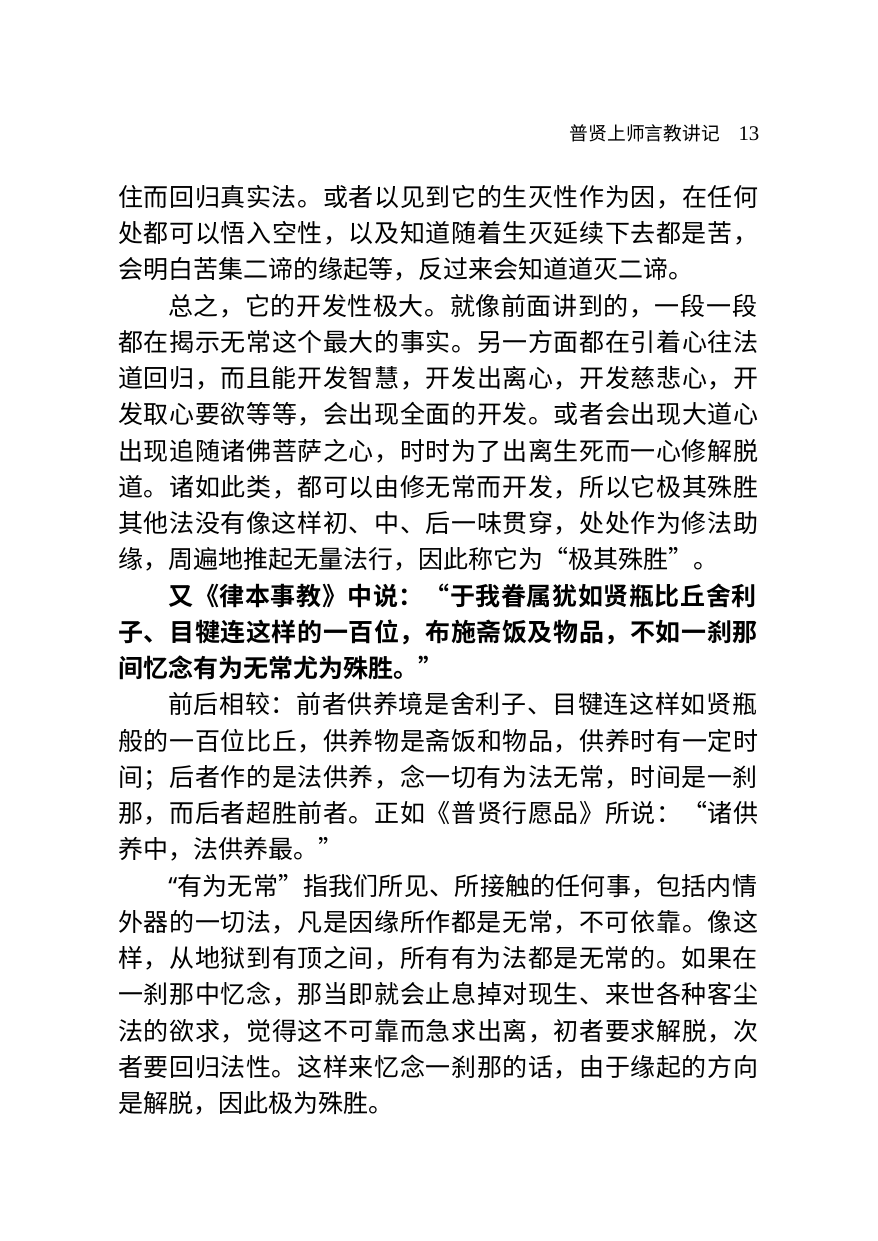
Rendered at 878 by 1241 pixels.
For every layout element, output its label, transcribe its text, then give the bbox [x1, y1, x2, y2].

text 总之，它的开发性极大。就像前面讲到的，一段一段都在揭示无常这个最大的事实。另一方面都在引着心往法道回归，而且能开发智慧，开发出离心，开发慈悲心，开发取心要欲等等，会出现全面的开发。或者会出现大道心，出现追随诸佛菩萨之心，时时为了出离生死而一心修解脱道。诸如此类，都可以由修无常而开发，所以它极其殊胜。其他法没有像这样初、中、后一味贯穿，处处作为修法助缘，周遍地推起无量法行，因此称它为“极其殊胜”。 [118, 286, 759, 576]
text 又《律本事教》中说：“于我眷属犹如贤瓶比丘舍利子、目犍连这样的一百位，布施斋饭及物品，不如一刹那间忆念有为无常尤为殊胜。” [118, 576, 759, 685]
text 前后相较：前者供养境是舍利子、目犍连这样如贤瓶般的一百位比丘，供养物是斋饭和物品，供养时有一定时间；后者作的是法供养，念一切有为法无常，时间是一刹那，而后者超胜前者。正如《普贤行愿品》所说：“诸供养中，法供养最。” [118, 685, 759, 866]
text “有为无常”指我们所见、所接触的任何事，包括内情外器的一切法，凡是因缘所作都是无常，不可依靠。像这样，从地狱到有顶之间，所有有为法都是无常的。如果在一刹那中忆念，那当即就会止息掉对现生、来世各种客尘法的欲求，觉得这不可靠而急求出离，初者要求解脱，次者要回归法性。这样来忆念一刹那的话，由于缘起的方向是解脱，因此极为殊胜。 [118, 866, 759, 1120]
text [118, 177, 759, 286]
